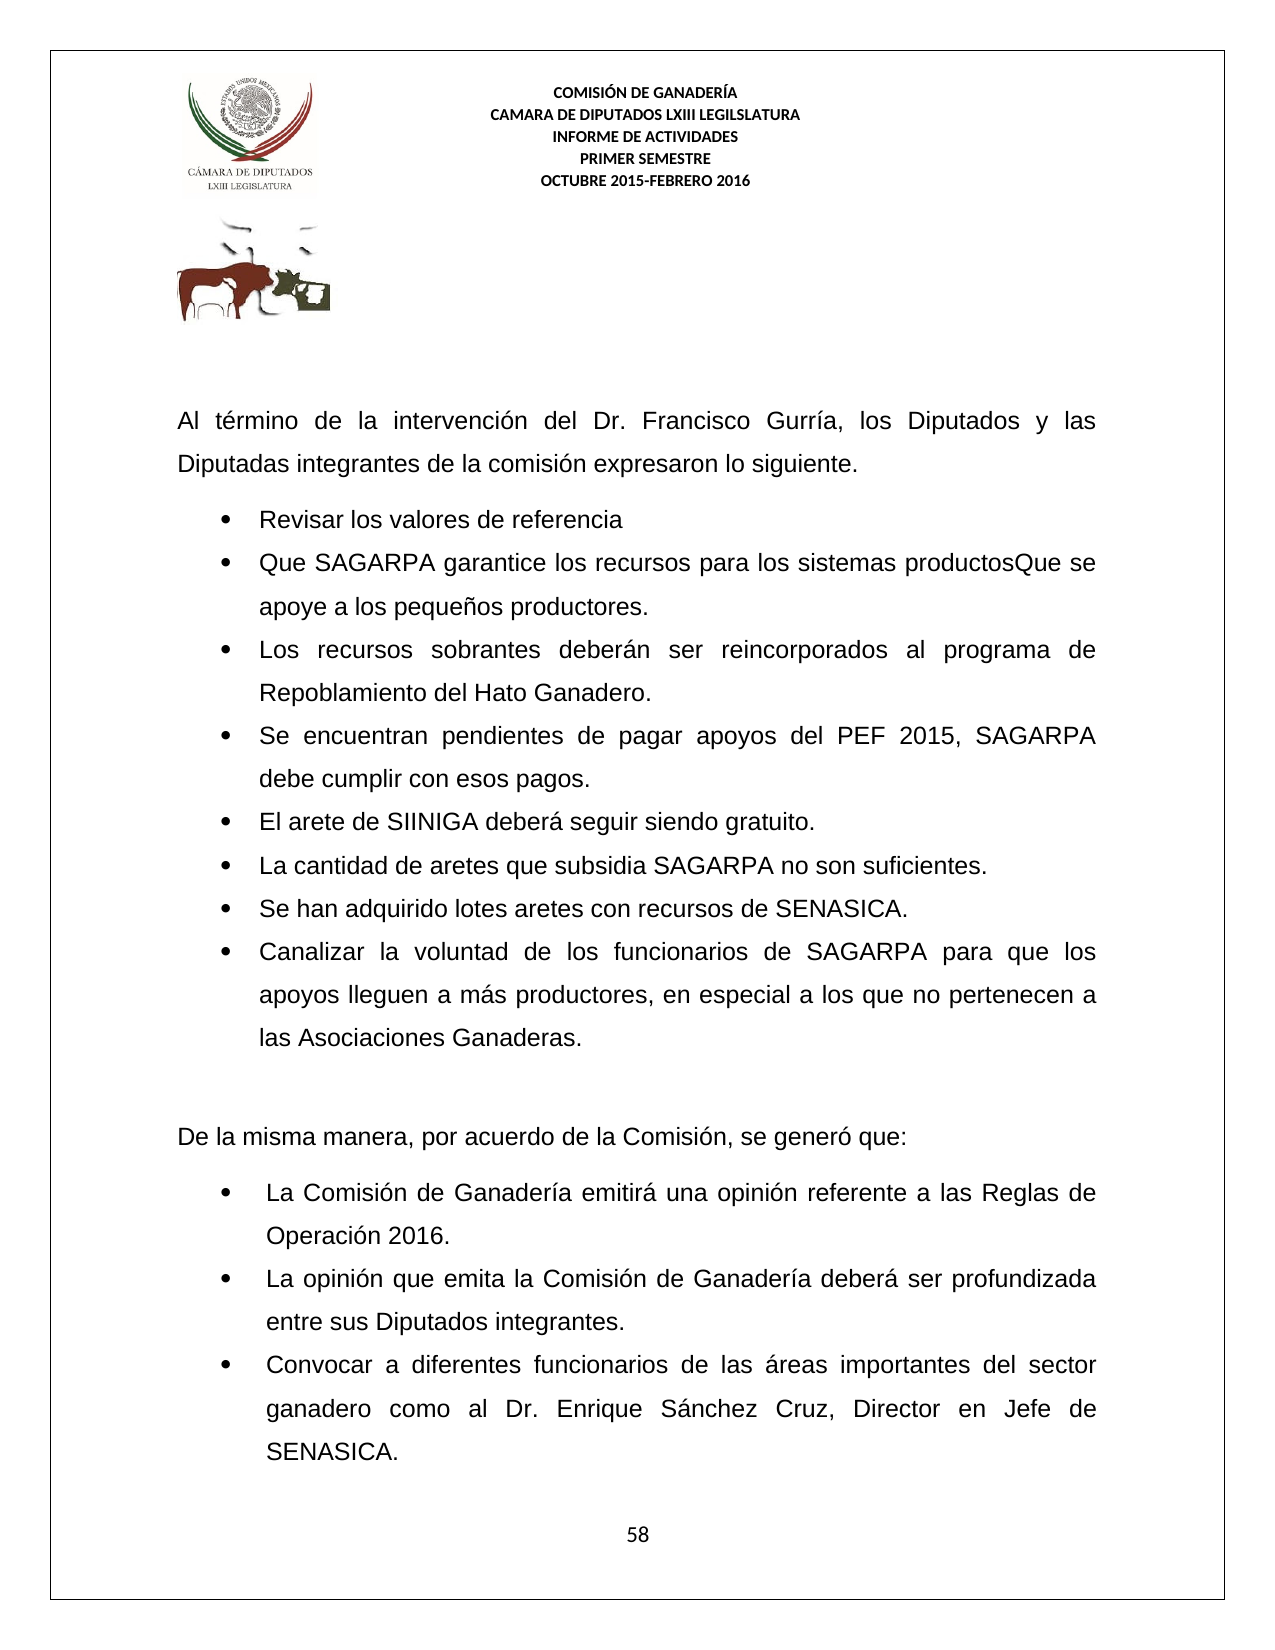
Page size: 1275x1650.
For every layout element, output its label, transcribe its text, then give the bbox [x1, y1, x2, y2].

list Los recursos sobrantes deberán ser reincorporados al programa de Repoblamiento del Hato Ganadero. [221, 635, 1098, 707]
list La opinión que emita la Comisión de Ganadería deberá ser profundizada entre sus Diputados integrantes. [221, 1264, 1098, 1336]
list Se han adquirido lotes aretes con recursos de SENASICA. [221, 894, 1098, 923]
list Revisar los valores de referencia [221, 505, 1098, 534]
picture [177, 73, 338, 325]
list La cantidad de aretes que subsidia SAGARPA no son suficientes. [221, 851, 1098, 879]
list El arete de SIINIGA deberá seguir siendo gratuito. [221, 807, 1098, 836]
list La Comisión de Ganadería emitirá una opinión referente a las Reglas de Operación 2016. [221, 1178, 1098, 1250]
list Canalizar la voluntad de los funcionarios de SAGARPA para que los apoyos lleguen a más productores, en especial a los que no pertenecen a las Asociaciones Ganaderas. [221, 937, 1098, 1052]
list Convocar a diferentes funcionarios de las áreas importantes del sector ganadero como al Dr. Enrique Sánchez Cruz, Director en Jefe de SENASICA. [221, 1351, 1098, 1466]
text De la misma manera, por acuerdo de la Comisión, se generó que: [177, 1122, 1098, 1151]
list Se encuentran pendientes de pagar apoyos del PEF 2015, SAGARPA debe cumplir con esos pagos. [221, 721, 1098, 793]
list Que SAGARPA garantice los recursos para los sistemas productosQue se apoye a los pequeños productores. [221, 548, 1098, 620]
text Al término de la intervención del Dr. Francisco Gurría, los Diputados y las Diputadas integrantes de la comisión expresaron lo siguiente. [177, 406, 1098, 478]
